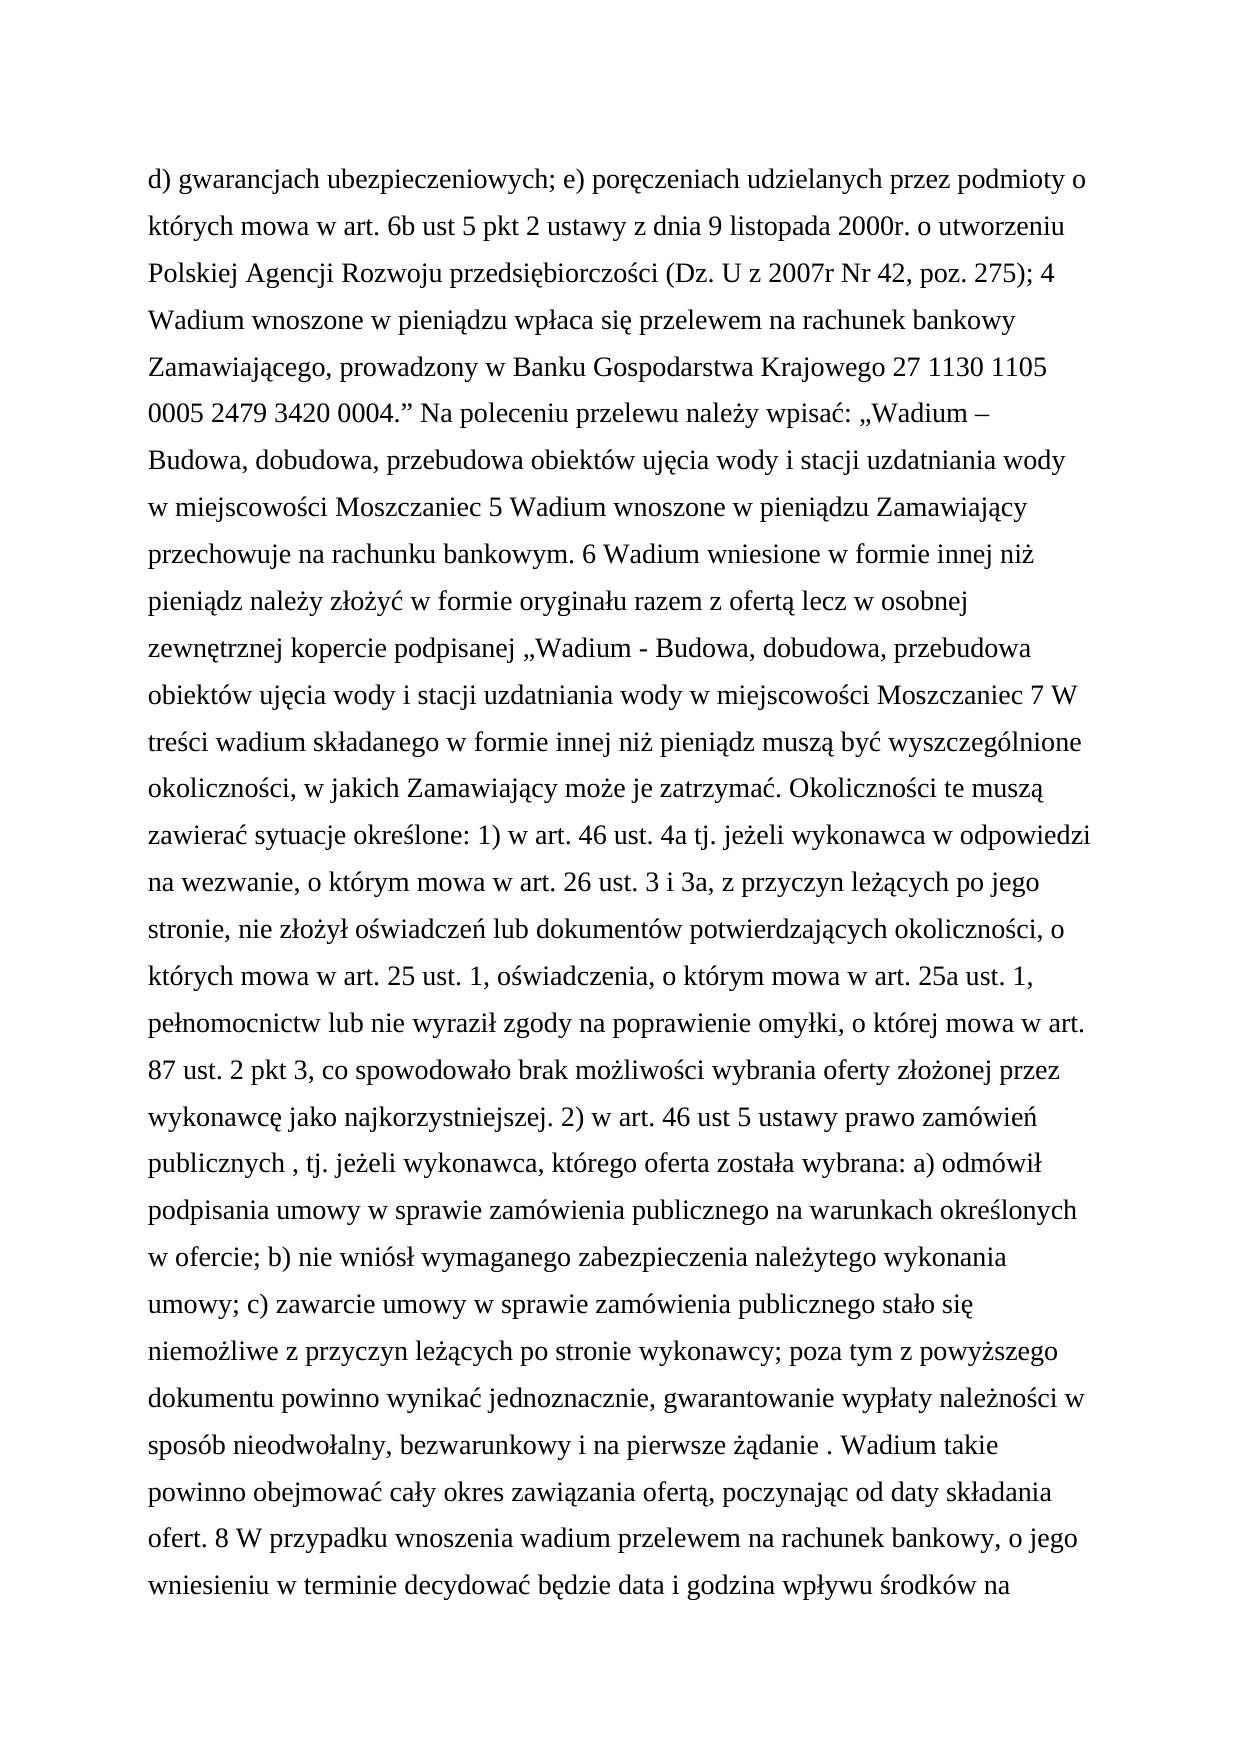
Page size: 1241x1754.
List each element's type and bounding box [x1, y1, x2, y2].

text [148, 148, 1093, 1601]
